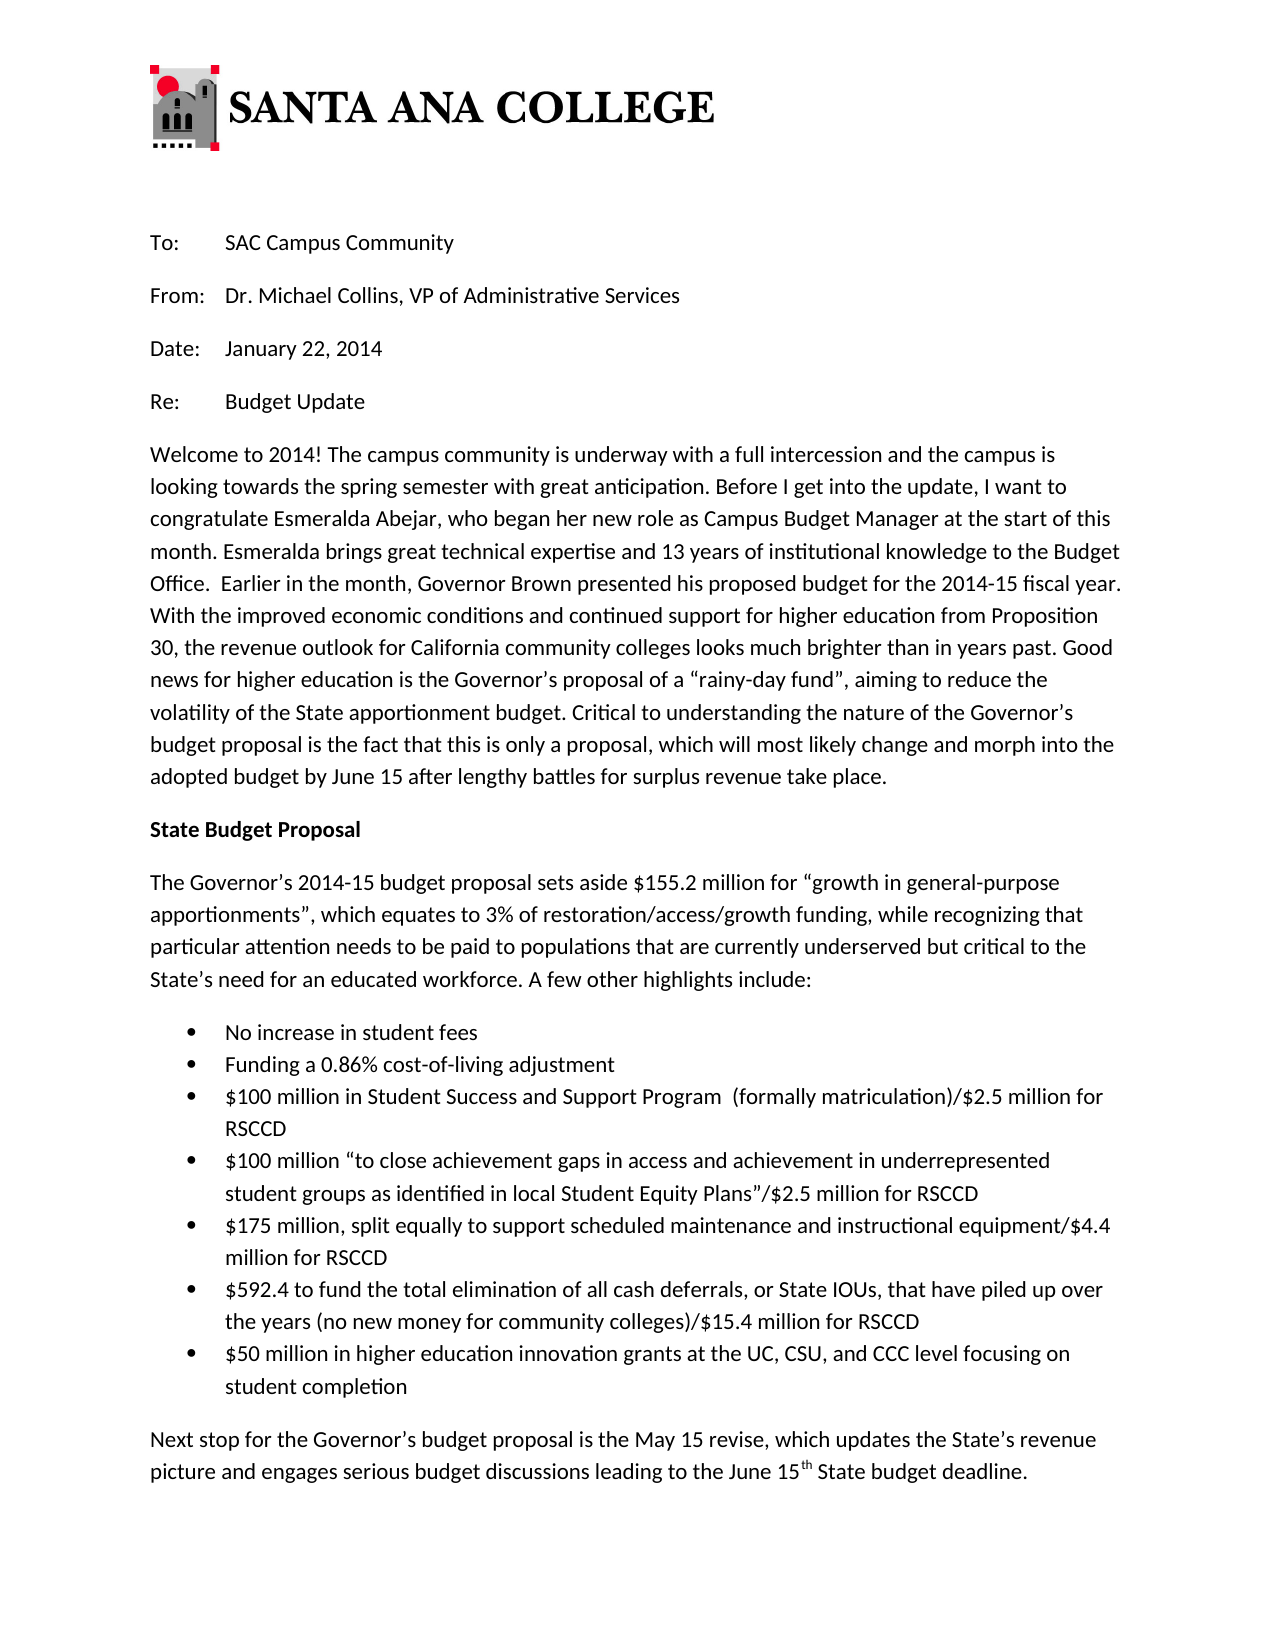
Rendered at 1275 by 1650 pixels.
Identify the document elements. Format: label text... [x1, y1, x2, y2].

text Date: January 22, 2014 [150, 334, 1125, 362]
list No increase in student fees [187, 1018, 1125, 1046]
text Re: Budget Update [150, 387, 1125, 415]
list $592.4 to fund the total elimination of all cash deferrals, or State IOUs, that have piled up over the years (no new money for community colleges)/$15.4 million for RSCCD [187, 1275, 1125, 1335]
text State Budget Proposal [150, 815, 1125, 843]
text To: SAC Campus Community [150, 228, 1125, 256]
picture [150, 65, 714, 151]
text Welcome to 2014! The campus community is underway with a full intercession and the campus is looking towards the spring semester with great anticipation. Before I get into the update, I want to congratulate Esmeralda Abejar, who began her new role as Campus Budget Manager at the start of this month. Esmeralda brings great technical expertise and 13 years of institutional knowledge to the Budget Office. Earlier in the month, Governor Brown presented his proposed budget for the 2014-15 fiscal year. With the improved economic conditions and continued support for higher education from Proposition 30, the revenue outlook for California community colleges looks much brighter than in years past. Good news for higher education is the Governor’s proposal of a “rainy-day fund”, aiming to reduce the volatility of the State apportionment budget. Critical to understanding the nature of the Governor’s budget proposal is the fact that this is only a proposal, which will most likely change and morph into the adopted budget by June 15 after lengthy battles for surplus revenue take place. [150, 440, 1125, 790]
text From: Dr. Michael Collins, VP of Administrative Services [150, 281, 1125, 309]
text Next stop for the Governor’s budget proposal is the May 15 revise, which updates the State’s revenue picture and engages serious budget discussions leading to the June 15th State budget deadline. [150, 1425, 1125, 1485]
list $100 million in Student Success and Support Program (formally matriculation)/$2.5 million for RSCCD [187, 1082, 1125, 1142]
list Funding a 0.86% cost-of-living adjustment [187, 1050, 1125, 1078]
list $175 million, split equally to support scheduled maintenance and instructional equipment/$4.4 million for RSCCD [187, 1211, 1125, 1271]
list $100 million “to close achievement gaps in access and achievement in underrepresented student groups as identified in local Student Equity Plans”/$2.5 million for RSCCD [187, 1146, 1125, 1207]
text The Governor’s 2014-15 budget proposal sets aside $155.2 million for “growth in general-purpose apportionments”, which equates to 3% of restoration/access/growth funding, while recognizing that particular attention needs to be paid to populations that are currently underserved but critical to the State’s need for an educated workforce. A few other highlights include: [150, 868, 1125, 993]
list $50 million in higher education innovation grants at the UC, CSU, and CCC level focusing on student completion [187, 1339, 1125, 1400]
